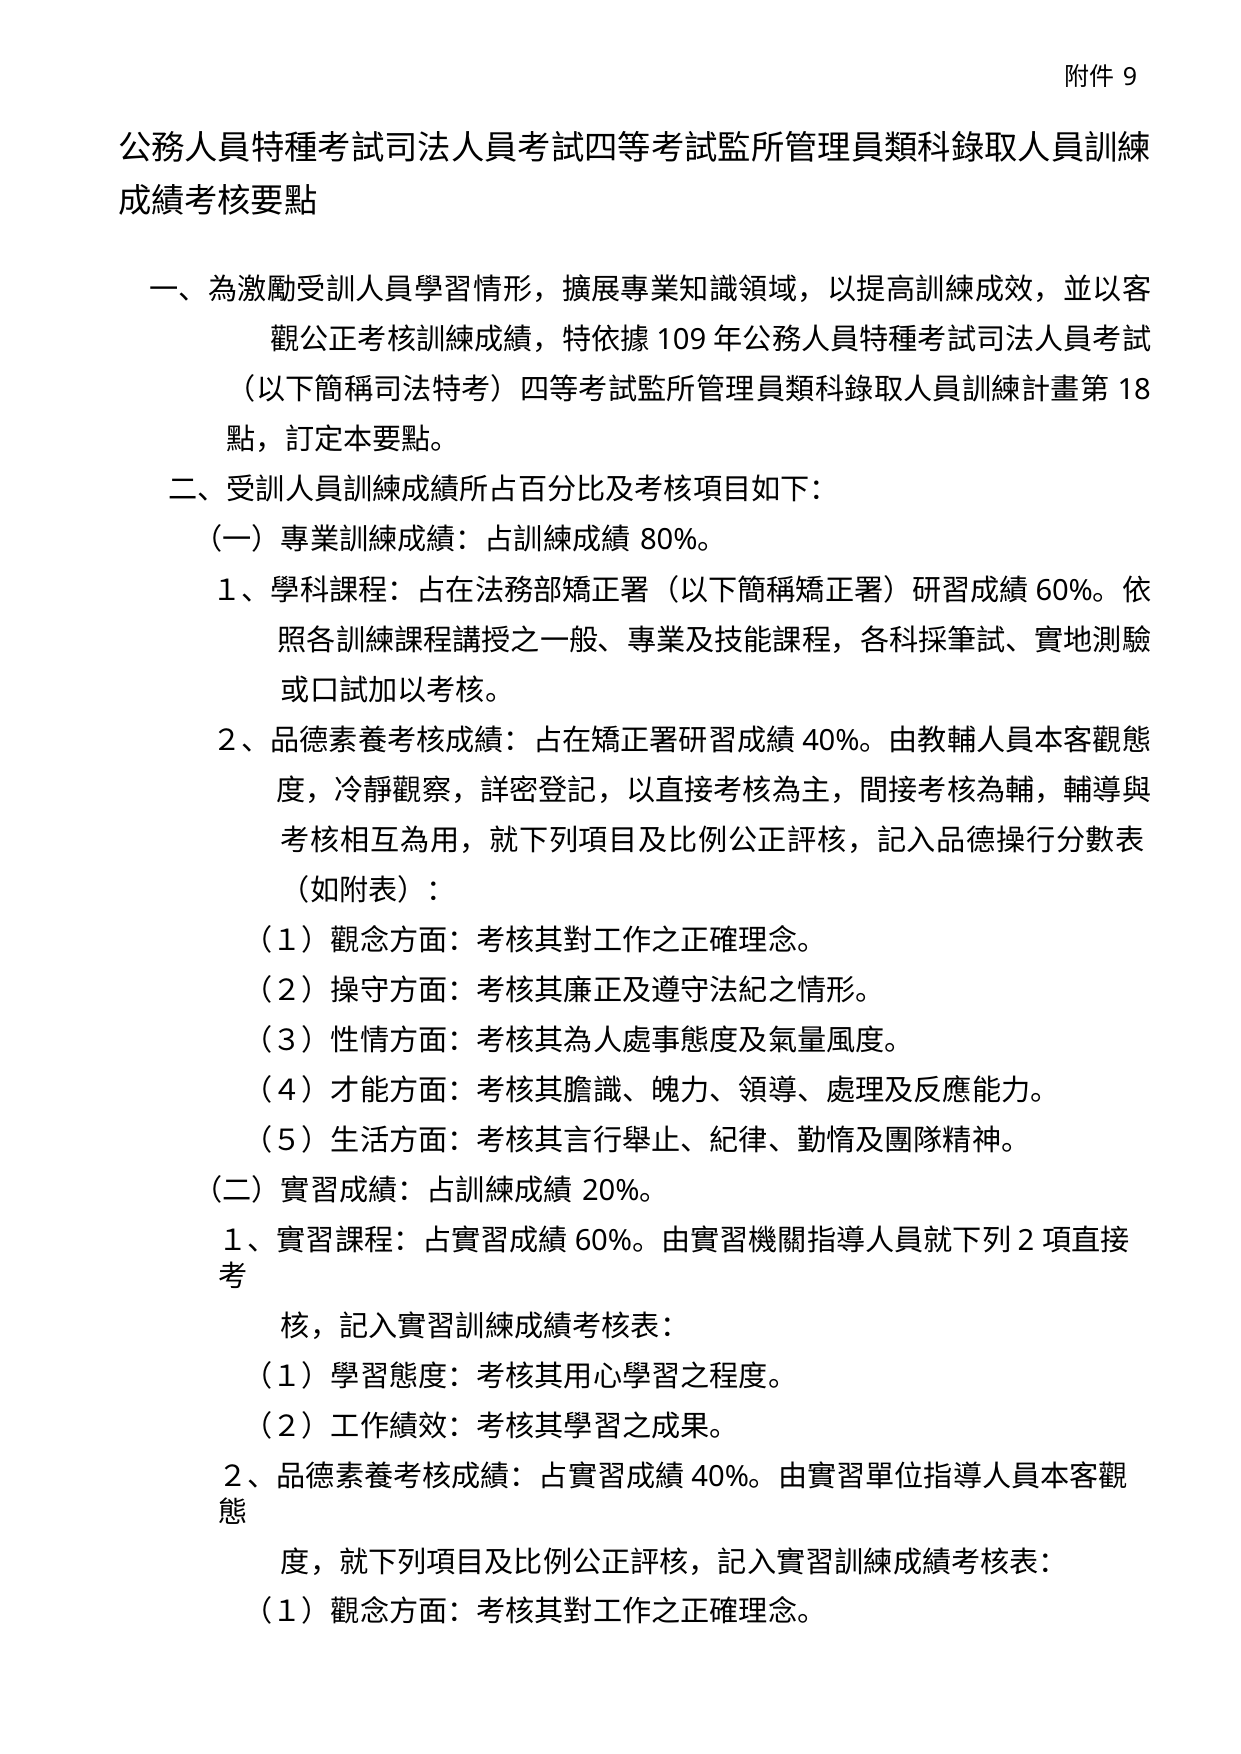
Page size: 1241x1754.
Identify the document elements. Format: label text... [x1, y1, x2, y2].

text ２、品德素養考核成績：占在矯正署研習成績 40%。由教輔人員本客觀態度，冷靜觀察，詳密登記，以直接考核為主，間接考核為輔，輔導與 [192, 710, 1151, 810]
text （４）才能方面：考核其膽識、魄力、領導、處理及反應能力。（５）生活方面：考核其言行舉止、紀律、勤惰及團隊精神。 [243, 1060, 1059, 1160]
text ２、品德素養考核成績：占實習成績 40%。由實習單位指導人員本客觀態 [218, 1457, 1151, 1530]
text 度，就下列項目及比例公正評核，記入實習訓練成績考核表：（１）觀念方面：考核其對工作之正確理念。 [243, 1534, 1068, 1631]
text １、實習課程：占實習成績 60%。由實習機關指導人員就下列 2 項直接考 [218, 1221, 1151, 1294]
text （一）專業訓練成績：占訓練成績80%。 [193, 521, 1151, 557]
text 核，記入實習訓練成績考核表： [281, 1307, 1151, 1344]
text 二、受訓人員訓練成績所占百分比及考核項目如下： [168, 471, 1151, 507]
text （２）操守方面：考核其廉正及遵守法紀之情形。 [243, 971, 1151, 1007]
text （１）學習態度：考核其用心學習之程度。 [243, 1357, 1151, 1394]
text 公務人員特種考試司法人員考試四等考試監所管理員類科錄取人員訓練成績考核要點 [118, 118, 1151, 222]
text １、學科課程：占在法務部矯正署（以下簡稱矯正署）研習成績 60%。依照各訓練課程講授之一般、專業及技能課程，各科採筆試、實地測驗 [192, 560, 1151, 660]
text （２）工作績效：考核其學習之成果。 [243, 1407, 1151, 1444]
text 考核相互為用，就下列項目及比例公正評核，記入品德操行分數表（如附表）： [281, 810, 1151, 910]
text （３）性情方面：考核其為人處事態度及氣量風度。 [243, 1021, 1151, 1057]
text 一、為激勵受訓人員學習情形，擴展專業知識領域，以提高訓練成效，並以客觀公正考核訓練成績，特依據 109 年公務人員特種考試司法人員考試 [142, 260, 1151, 360]
text （１）觀念方面：考核其對工作之正確理念。 [243, 921, 1151, 957]
text （二）實習成績：占訓練成績20%。 [193, 1171, 1151, 1207]
text （以下簡稱司法特考）四等考試監所管理員類科錄取人員訓練計畫第 18 點，訂定本要點。 [226, 360, 1151, 460]
text 或口試加以考核。 [281, 671, 1151, 707]
